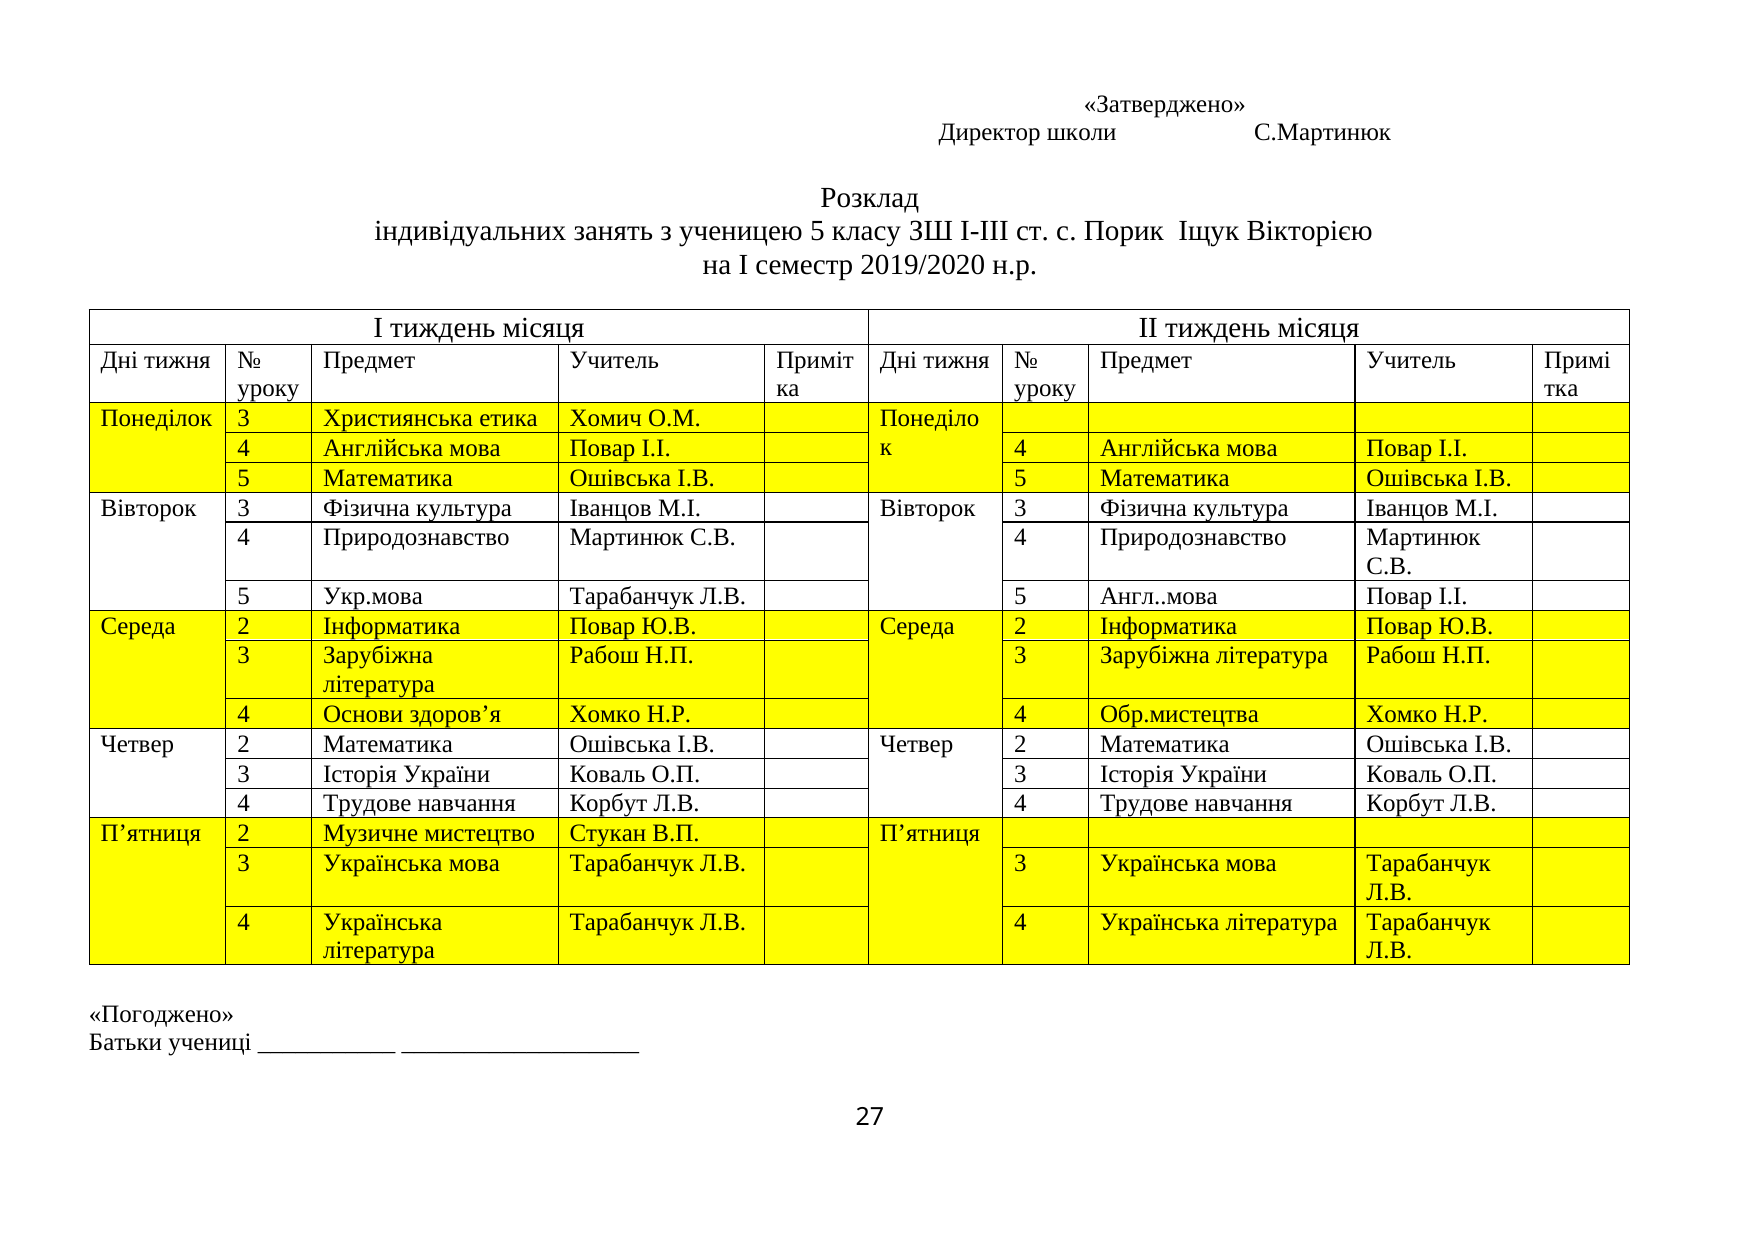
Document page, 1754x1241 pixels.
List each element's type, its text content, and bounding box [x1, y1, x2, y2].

table_cell [1533, 789, 1629, 817]
table_cell [1356, 403, 1532, 432]
table_cell Вівторок [869, 493, 1002, 610]
table_cell [765, 699, 868, 728]
table_cell [1533, 848, 1629, 906]
table_cell 5 [1003, 581, 1088, 610]
table_cell 4 [1003, 699, 1088, 728]
table_cell 5 [1003, 463, 1088, 492]
table_cell Українська мова [312, 848, 558, 906]
table_cell Повар І.І. [1356, 433, 1532, 462]
table_cell Коваль О.П. [559, 759, 764, 787]
table_cell Хомко Н.Р. [559, 699, 764, 728]
table_cell [1533, 729, 1629, 758]
table_cell Понеділок [90, 403, 225, 492]
table_cell Учитель [559, 345, 764, 402]
table_cell Природознавство [312, 523, 558, 580]
table_cell Українська література [1089, 907, 1354, 964]
table_cell 3 [1003, 848, 1088, 906]
table_cell Тарабанчук Л.В. [559, 848, 764, 906]
table_cell 4 [226, 523, 311, 580]
table_cell [765, 759, 868, 787]
table_cell 4 [226, 907, 311, 964]
text Батьки учениці ___________ ___________________ [89, 1027, 1651, 1056]
table_cell Математика [312, 729, 558, 758]
table_cell Англійська мова [312, 433, 558, 462]
table_cell Християнська етика [312, 403, 558, 432]
table_cell [765, 523, 868, 580]
table_cell 3 [226, 848, 311, 906]
table_cell Зарубіжна література [312, 641, 558, 698]
table_cell Стукан В.П. [559, 818, 764, 847]
table_cell Тарабанчук Л.В. [559, 581, 764, 610]
table_cell 2 [1003, 729, 1088, 758]
text «Погоджено» [89, 999, 1651, 1027]
table_cell Учитель [1356, 345, 1532, 402]
table_cell [1533, 581, 1629, 610]
table_cell Інформатика [1089, 611, 1354, 639]
table_cell Тарабанчук Л.В. [1356, 907, 1532, 964]
table_cell 3 [226, 759, 311, 787]
table_cell Музичне мистецтво [312, 818, 558, 847]
table_cell [765, 818, 868, 847]
table_cell Четвер [90, 729, 225, 817]
table_cell Основи здоров’я [312, 699, 558, 728]
table_cell Примітка [765, 345, 868, 402]
table_cell Мартинюк С.В. [559, 523, 764, 580]
table_cell Англ..мова [1089, 581, 1354, 610]
table_cell Ошівська І.В. [559, 729, 764, 758]
table_cell [1533, 463, 1629, 492]
table_cell [1533, 403, 1629, 432]
table_cell № уроку [1003, 345, 1088, 402]
table_cell [765, 848, 868, 906]
table_cell Корбут Л.В. [559, 789, 764, 817]
table_cell 2 [1003, 611, 1088, 639]
table_cell Предмет [1089, 345, 1354, 402]
table_cell П’ятниця [869, 818, 1002, 964]
table_cell [1356, 818, 1532, 847]
table_cell [765, 641, 868, 698]
table_cell Природознавство [1089, 523, 1354, 580]
table_cell Повар Ю.В. [559, 611, 764, 639]
table_cell [1003, 818, 1088, 847]
table_cell [765, 403, 868, 432]
table_cell Хомко Н.Р. [1356, 699, 1532, 728]
table_cell 4 [226, 789, 311, 817]
table_cell 4 [226, 699, 311, 728]
table_cell Повар Ю.В. [1356, 611, 1532, 639]
text Директор школи С.Мартинюк [679, 117, 1651, 146]
table_cell [1533, 493, 1629, 521]
table_cell Математика [312, 463, 558, 492]
table_cell Вівторок [90, 493, 225, 610]
table_cell Повар І.І. [1356, 581, 1532, 610]
table_cell [1533, 611, 1629, 639]
table_cell 3 [226, 641, 311, 698]
table_cell 3 [1003, 641, 1088, 698]
table_cell 2 [226, 729, 311, 758]
table_cell [1533, 699, 1629, 728]
table_cell [765, 789, 868, 817]
table_cell Понеділок [869, 403, 1002, 492]
table_cell [765, 463, 868, 492]
table_cell Дні тижня [869, 345, 1002, 402]
table_cell 3 [226, 493, 311, 521]
table_cell 2 [226, 611, 311, 639]
table_cell Корбут Л.В. [1356, 789, 1532, 817]
table_cell Дні тижня [90, 345, 225, 402]
table_cell Повар І.І. [559, 433, 764, 462]
table_cell [765, 611, 868, 639]
table_cell Математика [1089, 463, 1354, 492]
table_cell Укр.мова [312, 581, 558, 610]
table_cell [765, 581, 868, 610]
text індивідуальних занять з ученицею 5 класу ЗШ І-ІІІ ст. с. Порик Іщук Вікторією [89, 213, 1651, 247]
table_cell Інформатика [312, 611, 558, 639]
table_cell [765, 493, 868, 521]
table_cell Рабош Н.П. [559, 641, 764, 698]
table_cell 5 [226, 581, 311, 610]
table_cell Четвер [869, 729, 1002, 817]
table_cell Історія України [1089, 759, 1354, 787]
text Розклад [89, 180, 1651, 213]
table_cell Ошівська І.В. [1356, 463, 1532, 492]
table_header І тиждень місяця [90, 310, 868, 344]
table_cell 4 [1003, 523, 1088, 580]
table_cell [1089, 403, 1354, 432]
table_cell № уроку [226, 345, 311, 402]
table_cell Мартинюк С.В. [1356, 523, 1532, 580]
table_cell [1533, 523, 1629, 580]
table_cell [1089, 818, 1354, 847]
table_cell Зарубіжна література [1089, 641, 1354, 698]
table_cell [1533, 759, 1629, 787]
table_cell Математика [1089, 729, 1354, 758]
table_cell Коваль О.П. [1356, 759, 1532, 787]
table_cell [1533, 818, 1629, 847]
table_cell Іванцов М.І. [1356, 493, 1532, 521]
table_cell Предмет [312, 345, 558, 402]
table_header ІІ тиждень місяця [869, 310, 1629, 344]
table_cell Середа [869, 611, 1002, 728]
table_cell 4 [1003, 907, 1088, 964]
table_cell [765, 907, 868, 964]
table_cell [765, 729, 868, 758]
table_cell [765, 433, 868, 462]
table_cell Трудове навчання [1089, 789, 1354, 817]
table_cell [1003, 403, 1088, 432]
table_cell 5 [226, 463, 311, 492]
table_cell [1533, 641, 1629, 698]
table_cell 4 [1003, 789, 1088, 817]
table_cell Фізична культура [312, 493, 558, 521]
table_cell 3 [1003, 493, 1088, 521]
table_cell П’ятниця [90, 818, 225, 964]
table_cell [1533, 433, 1629, 462]
text на І семестр 2019/2020 н.р. [89, 247, 1651, 280]
text «Затверджено» [679, 89, 1651, 117]
table_cell Тарабанчук Л.В. [1356, 848, 1532, 906]
table_cell 3 [1003, 759, 1088, 787]
table_cell Історія України [312, 759, 558, 787]
table_cell 3 [226, 403, 311, 432]
table_cell Українська мова [1089, 848, 1354, 906]
table_cell Середа [90, 611, 225, 728]
table_cell 2 [226, 818, 311, 847]
table_cell Українська література [312, 907, 558, 964]
table_cell Іванцов М.І. [559, 493, 764, 521]
table_cell Англійська мова [1089, 433, 1354, 462]
table_cell Хомич О.М. [559, 403, 764, 432]
table_cell Примітка [1533, 345, 1629, 402]
table_cell 4 [1003, 433, 1088, 462]
table_cell 4 [226, 433, 311, 462]
table_cell Ошівська І.В. [559, 463, 764, 492]
table_cell Фізична культура [1089, 493, 1354, 521]
table_cell Обр.мистецтва [1089, 699, 1354, 728]
table_cell Трудове навчання [312, 789, 558, 817]
table_cell [1533, 907, 1629, 964]
table_cell Ошівська І.В. [1356, 729, 1532, 758]
table_cell Рабош Н.П. [1356, 641, 1532, 698]
table_cell Тарабанчук Л.В. [559, 907, 764, 964]
